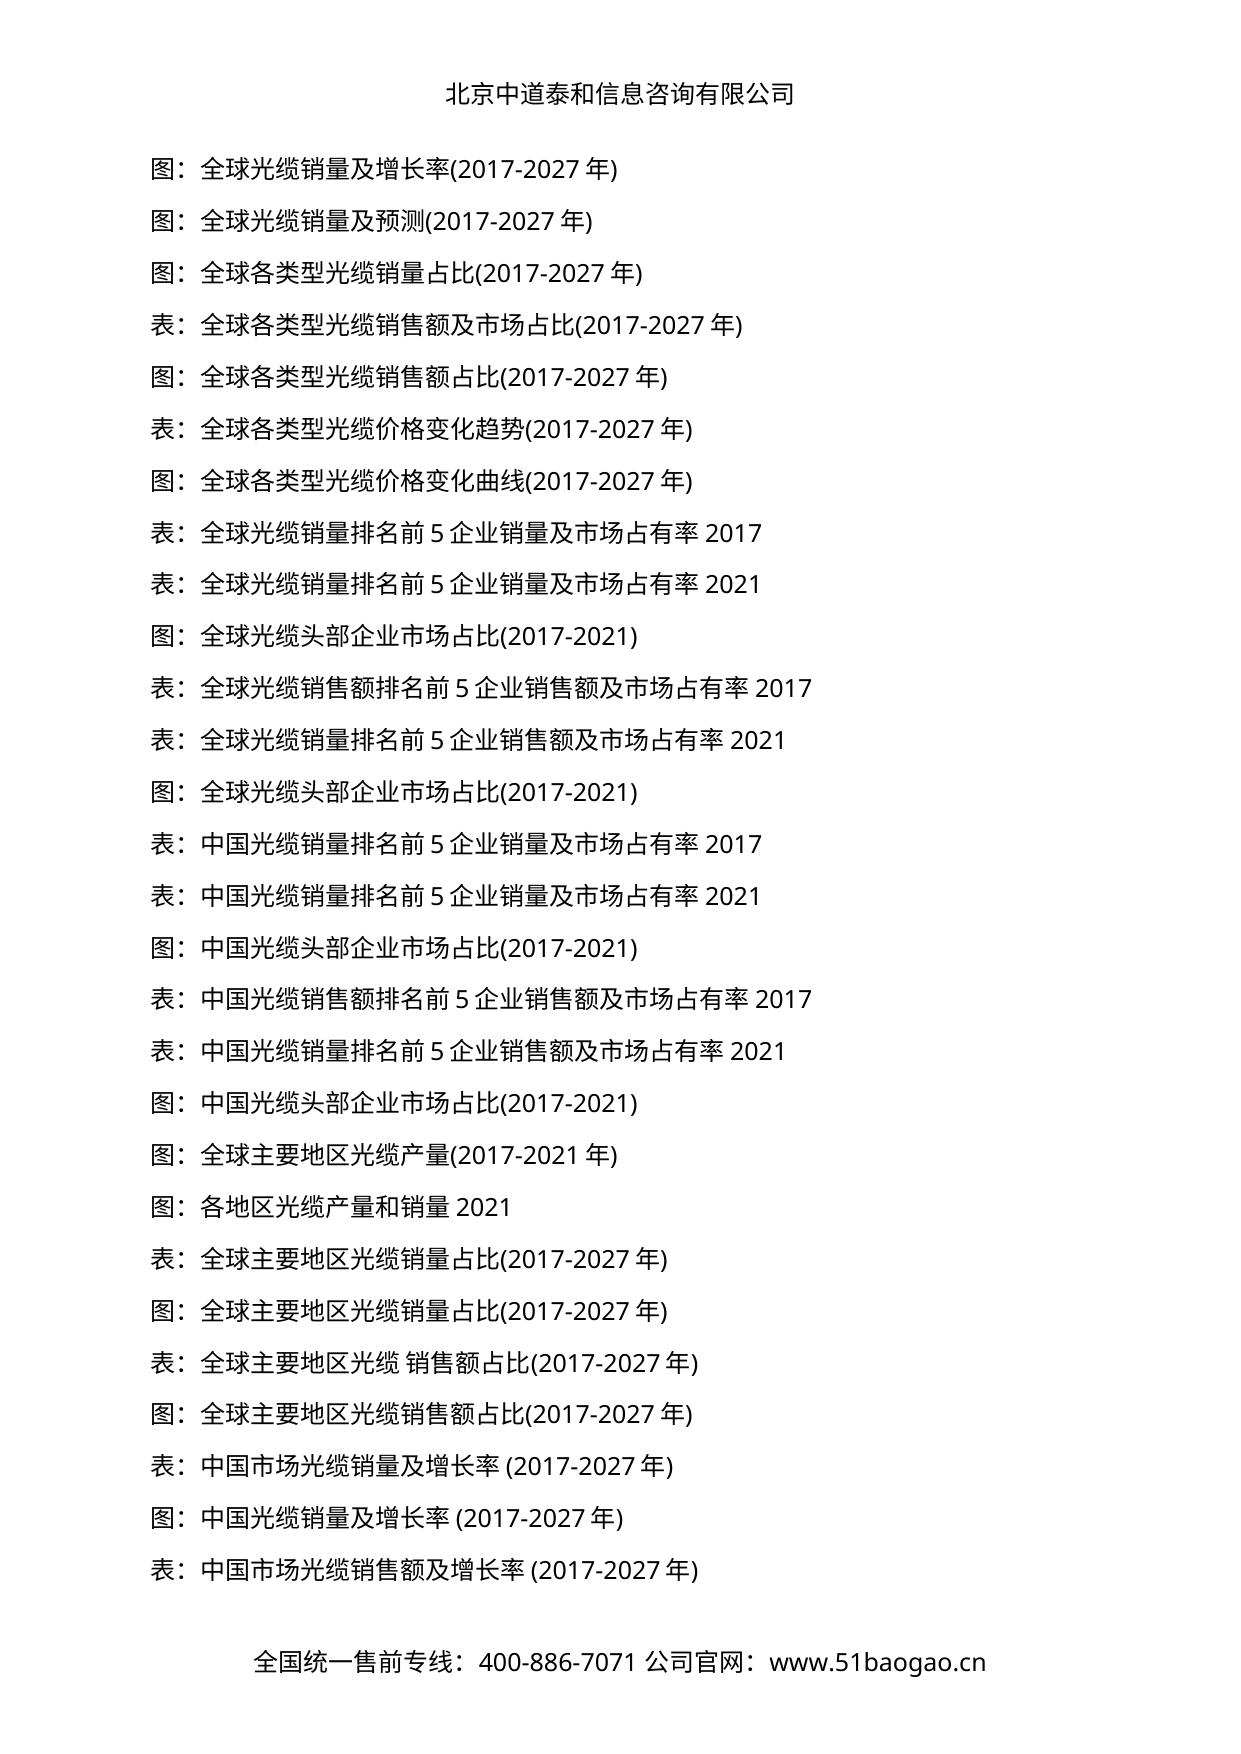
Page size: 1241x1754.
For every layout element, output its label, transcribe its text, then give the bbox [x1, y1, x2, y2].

text 表：全球光缆销售额排名前5企业销售额及市场占有率 2017 [150, 669, 1090, 705]
text 表：全球主要地区光缆 销售额占比(2017-2027年) [150, 1343, 1090, 1379]
text 图：全球各类型光缆价格变化曲线(2017-2027年) [150, 461, 1090, 497]
text 图：中国光缆销量及增长率 (2017-2027年) [150, 1499, 1090, 1535]
text 表：中国光缆销售额排名前5企业销售额及市场占有率 2017 [150, 980, 1090, 1016]
text 表：中国市场光缆销售额及增长率 (2017-2027年) [150, 1551, 1090, 1587]
text 图：全球各类型光缆销售额占比(2017-2027年) [150, 357, 1090, 394]
text 图：全球主要地区光缆产量(2017-2021年) [150, 1136, 1090, 1172]
text 图：全球各类型光缆销量占比(2017-2027年) [150, 254, 1090, 290]
text 图：全球主要地区光缆销售额占比(2017-2027年) [150, 1395, 1090, 1431]
text 图：全球光缆销量及增长率(2017-2027年) [150, 150, 1090, 186]
text 图：全球光缆头部企业市场占比(2017-2021) [150, 772, 1090, 809]
text 表：全球各类型光缆价格变化趋势(2017-2027年) [150, 409, 1090, 446]
text 表：全球主要地区光缆销量占比(2017-2027年) [150, 1239, 1090, 1276]
text 表：中国市场光缆销量及增长率 (2017-2027年) [150, 1447, 1090, 1483]
text 图：中国光缆头部企业市场占比(2017-2021) [150, 928, 1090, 964]
text 表：全球光缆销量排名前5企业销量及市场占有率 2021 [150, 565, 1090, 601]
text 表：全球光缆销量排名前5企业销售额及市场占有率 2021 [150, 721, 1090, 757]
text 图：中国光缆头部企业市场占比(2017-2021) [150, 1084, 1090, 1120]
text 表：全球各类型光缆销售额及市场占比(2017-2027年) [150, 306, 1090, 342]
text 表：中国光缆销量排名前5企业销售额及市场占有率 2021 [150, 1032, 1090, 1068]
text 图：全球光缆销量及预测(2017-2027年) [150, 202, 1090, 238]
text 图：全球主要地区光缆销量占比(2017-2027年) [150, 1291, 1090, 1327]
text 图：各地区光缆产量和销量 2021 [150, 1187, 1090, 1224]
text 表：全球光缆销量排名前5企业销量及市场占有率 2017 [150, 513, 1090, 549]
text 表：中国光缆销量排名前5企业销量及市场占有率 2017 [150, 824, 1090, 861]
text 图：全球光缆头部企业市场占比(2017-2021) [150, 617, 1090, 653]
text 表：中国光缆销量排名前5企业销量及市场占有率 2021 [150, 876, 1090, 912]
